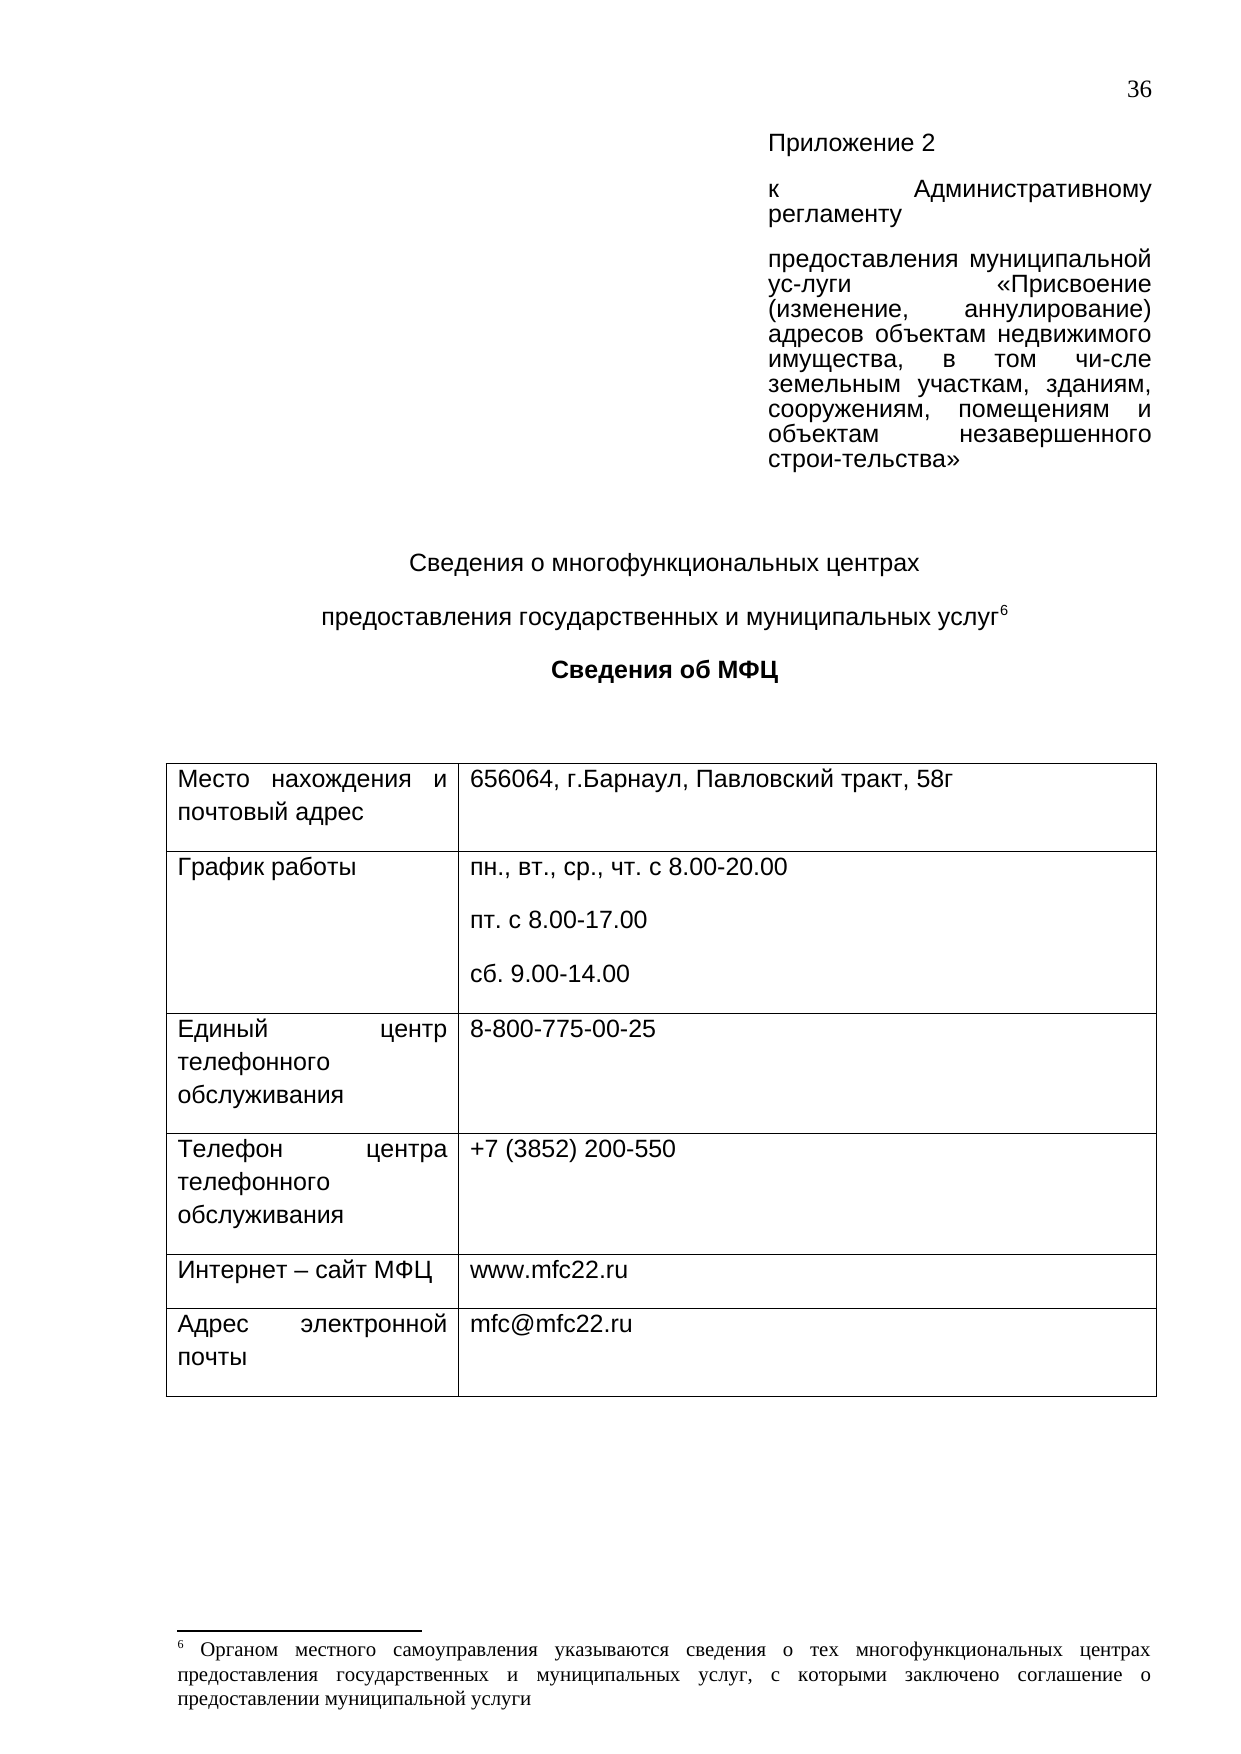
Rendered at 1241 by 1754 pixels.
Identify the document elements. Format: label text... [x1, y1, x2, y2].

text к Административному регламенту [768, 177, 1152, 227]
text Сведения о многофункциональных центрах [177, 548, 1152, 576]
table_cell Адрес электронной почты [167, 1309, 458, 1396]
text Сведения об МФЦ [177, 655, 1152, 684]
text предоставления государственных и муниципальных услуг [177, 601, 1152, 630]
table_cell www.mfc22.ru [459, 1255, 1156, 1308]
table_cell пн., вт., ср., чт. с 8.00-20.00 пт. с 8.00-17.00 сб. 9.00-14.00 [459, 852, 1156, 1013]
table_cell +7 (3852) 200-550 [459, 1134, 1156, 1254]
table_cell Единый центр телефонного обслуживания [167, 1014, 458, 1133]
text предоставления муниципальной ус-луги «Присвоение (изменение, аннулирование) адресов объектам недвижимого имущества, в том чи-сле земельным участкам, зданиям, сооружениям, помещениям и объектам незавершенного строи-тельства» [768, 248, 1152, 473]
table_cell График работы [167, 852, 458, 1013]
table_cell Интернет – сайт МФЦ [167, 1255, 458, 1308]
text Приложение 2 [177, 131, 1152, 156]
table_header Место нахождения и почтовый адрес [167, 764, 458, 851]
table_cell mfc@mfc22.ru [459, 1309, 1156, 1396]
table_cell Телефон центра телефонного обслуживания [167, 1134, 458, 1254]
table_cell 8-800-775-00-25 [459, 1014, 1156, 1133]
table_header 656064, г.Барнаул, Павловский тракт, 58г [459, 764, 1156, 851]
